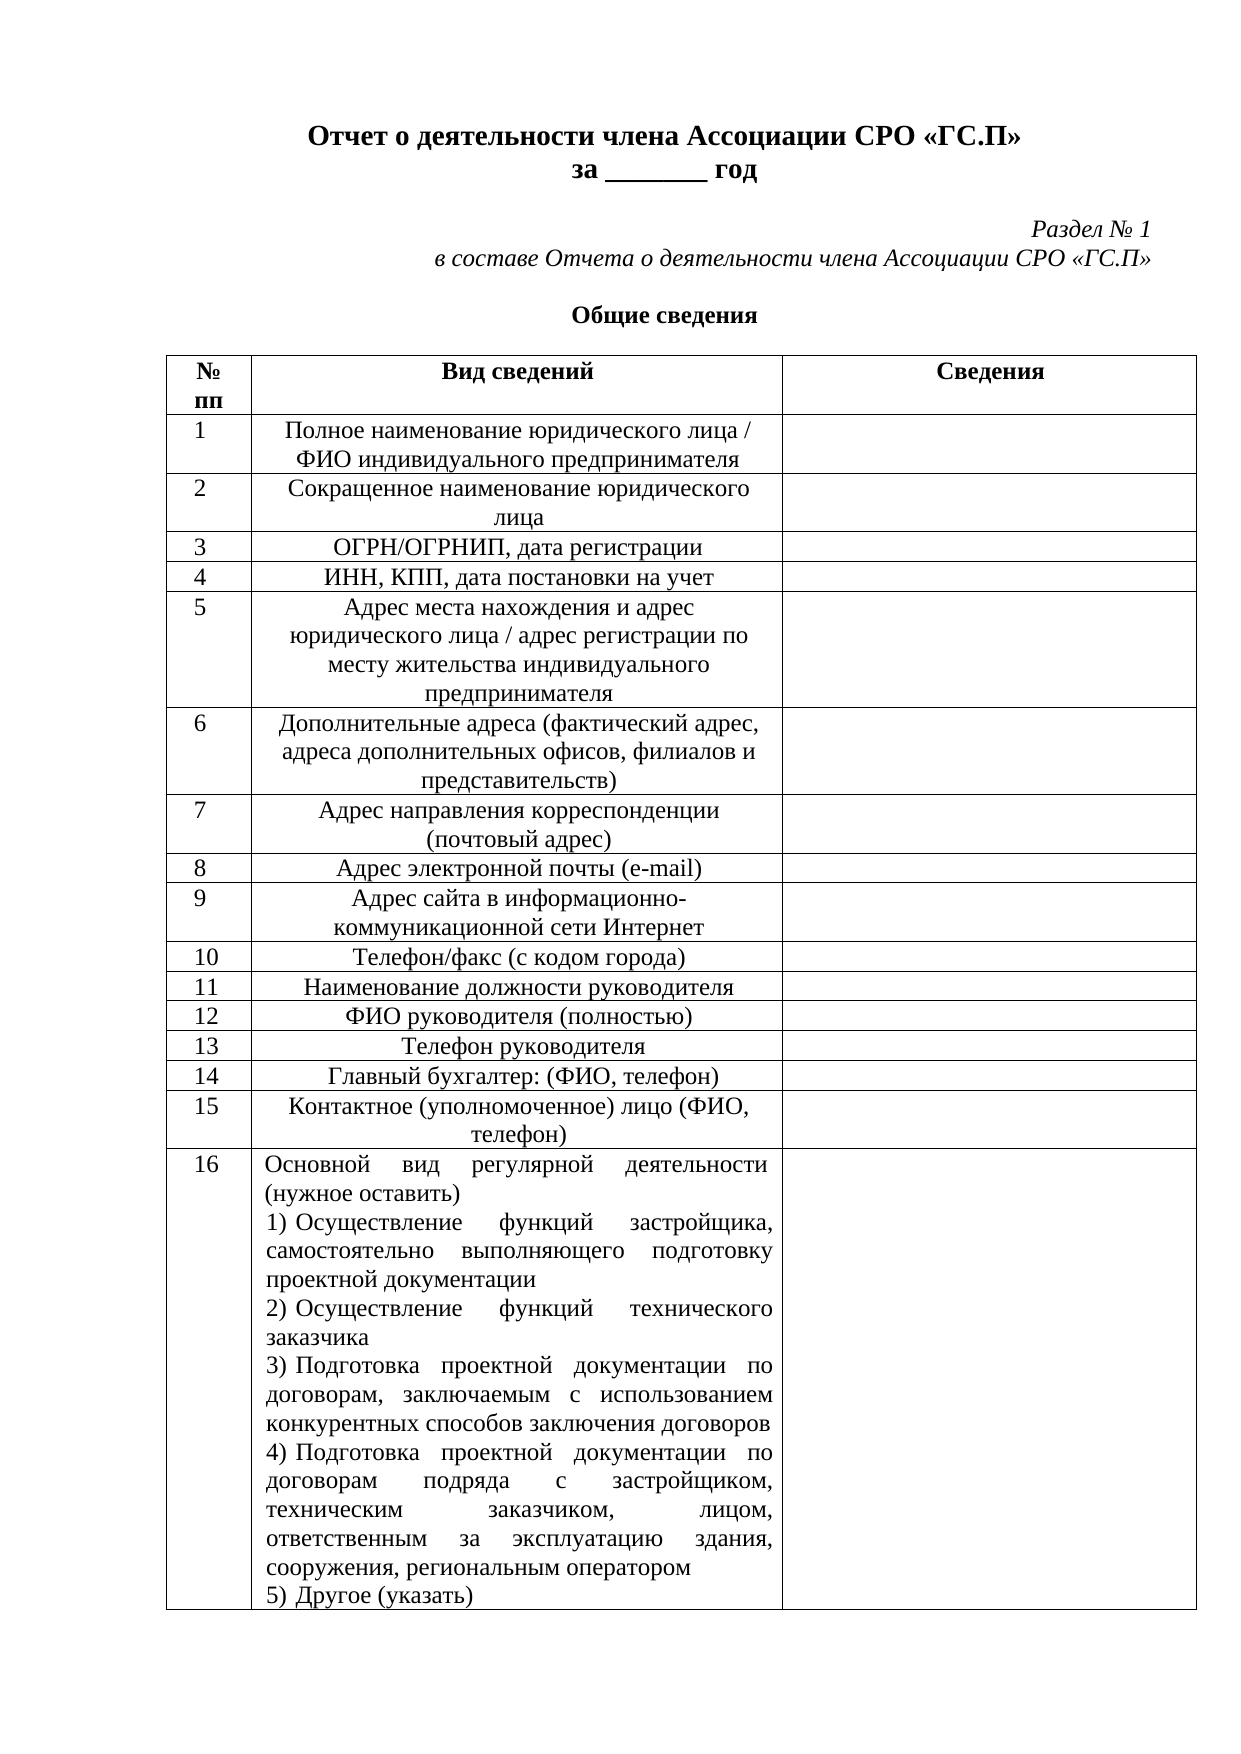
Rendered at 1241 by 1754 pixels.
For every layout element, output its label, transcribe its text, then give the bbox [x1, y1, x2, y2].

table_cell [783, 883, 1196, 941]
table_header № пп [167, 356, 251, 414]
table_cell [167, 942, 251, 971]
table_cell [783, 942, 1196, 971]
table_cell [167, 1031, 251, 1060]
table_cell ФИО руководителя (полностью) [252, 1001, 782, 1030]
table_cell Главный бухгалтер: (ФИО, телефон) [252, 1061, 782, 1090]
table_cell [167, 708, 251, 794]
table_cell Адрес места нахождения и адрес юридического лица / адрес регистрации по месту жительства индивидуального предпринимателя [252, 592, 782, 707]
table_cell [167, 795, 251, 852]
table_cell [167, 415, 251, 472]
table_cell Телефон/факс (с кодом города) [252, 942, 782, 971]
table_cell [783, 474, 1196, 531]
table_cell Контактное (уполномоченное) лицо (ФИО, телефон) [252, 1091, 782, 1148]
table_cell [167, 1061, 251, 1090]
table_cell Основной вид регулярной деятельности (нужное оставить) Осуществление функций застройщика, самостоятельно выполняющего подготовку проектной документации Осуществление функций технического заказчика Подготовка проектной документации по договорам, заключаемым с использованием конкурентных способов заключения договоров Подготовка проектной документации по договорам подряда с застройщиком, техническим заказчиком, лицом, ответственным за эксплуатацию здания, сооружения, региональным оператором Другое (указать) [252, 1149, 782, 1609]
table_cell Адрес электронной почты (e-mail) [252, 854, 782, 882]
table_cell [783, 1031, 1196, 1060]
table_cell [783, 708, 1196, 794]
table_cell [167, 1001, 251, 1030]
table_cell [783, 1091, 1196, 1148]
table_header Вид сведений [252, 356, 782, 414]
table_cell Сокращенное наименование юридического лица [252, 474, 782, 531]
table_cell Адрес сайта в информационно-коммуникационной сети Интернет [252, 883, 782, 941]
table_cell [167, 854, 251, 882]
table_cell [783, 592, 1196, 707]
table_cell [783, 415, 1196, 472]
table_cell Телефон руководителя [252, 1031, 782, 1060]
table_cell [167, 972, 251, 1000]
text Общие сведения [177, 300, 1152, 329]
table_cell [783, 532, 1196, 561]
text в составе Отчета о деятельности члена Ассоциации СРО «ГС.П» [177, 243, 1152, 271]
table_cell [167, 1149, 251, 1609]
table_cell Адрес направления корреспонденции (почтовый адрес) [252, 795, 782, 852]
table_cell [783, 972, 1196, 1000]
table_cell [783, 1001, 1196, 1030]
table_cell Наименование должности руководителя [252, 972, 782, 1000]
table_cell [783, 1149, 1196, 1609]
table_cell [167, 532, 251, 561]
table_cell Дополнительные адреса (фактический адрес, адреса дополнительных офисов, филиалов и представительств) [252, 708, 782, 794]
table_cell [167, 883, 251, 941]
text Раздел № 1 [177, 214, 1152, 243]
table_cell [783, 854, 1196, 882]
table_cell [167, 1091, 251, 1148]
table_cell [783, 562, 1196, 591]
table_cell [167, 474, 251, 531]
table_cell [783, 1061, 1196, 1090]
table_cell ОГРН/ОГРНИП, дата регистрации [252, 532, 782, 561]
table_cell [167, 592, 251, 707]
table_cell [783, 795, 1196, 852]
text за _______ год [177, 152, 1152, 185]
table_cell Полное наименование юридического лица / ФИО индивидуального предпринимателя [252, 415, 782, 472]
table_header Сведения [783, 356, 1196, 414]
table_cell [167, 562, 251, 591]
table_cell ИНН, КПП, дата постановки на учет [252, 562, 782, 591]
text Отчет о деятельности члена Ассоциации СРО «ГС.П» [177, 118, 1152, 152]
